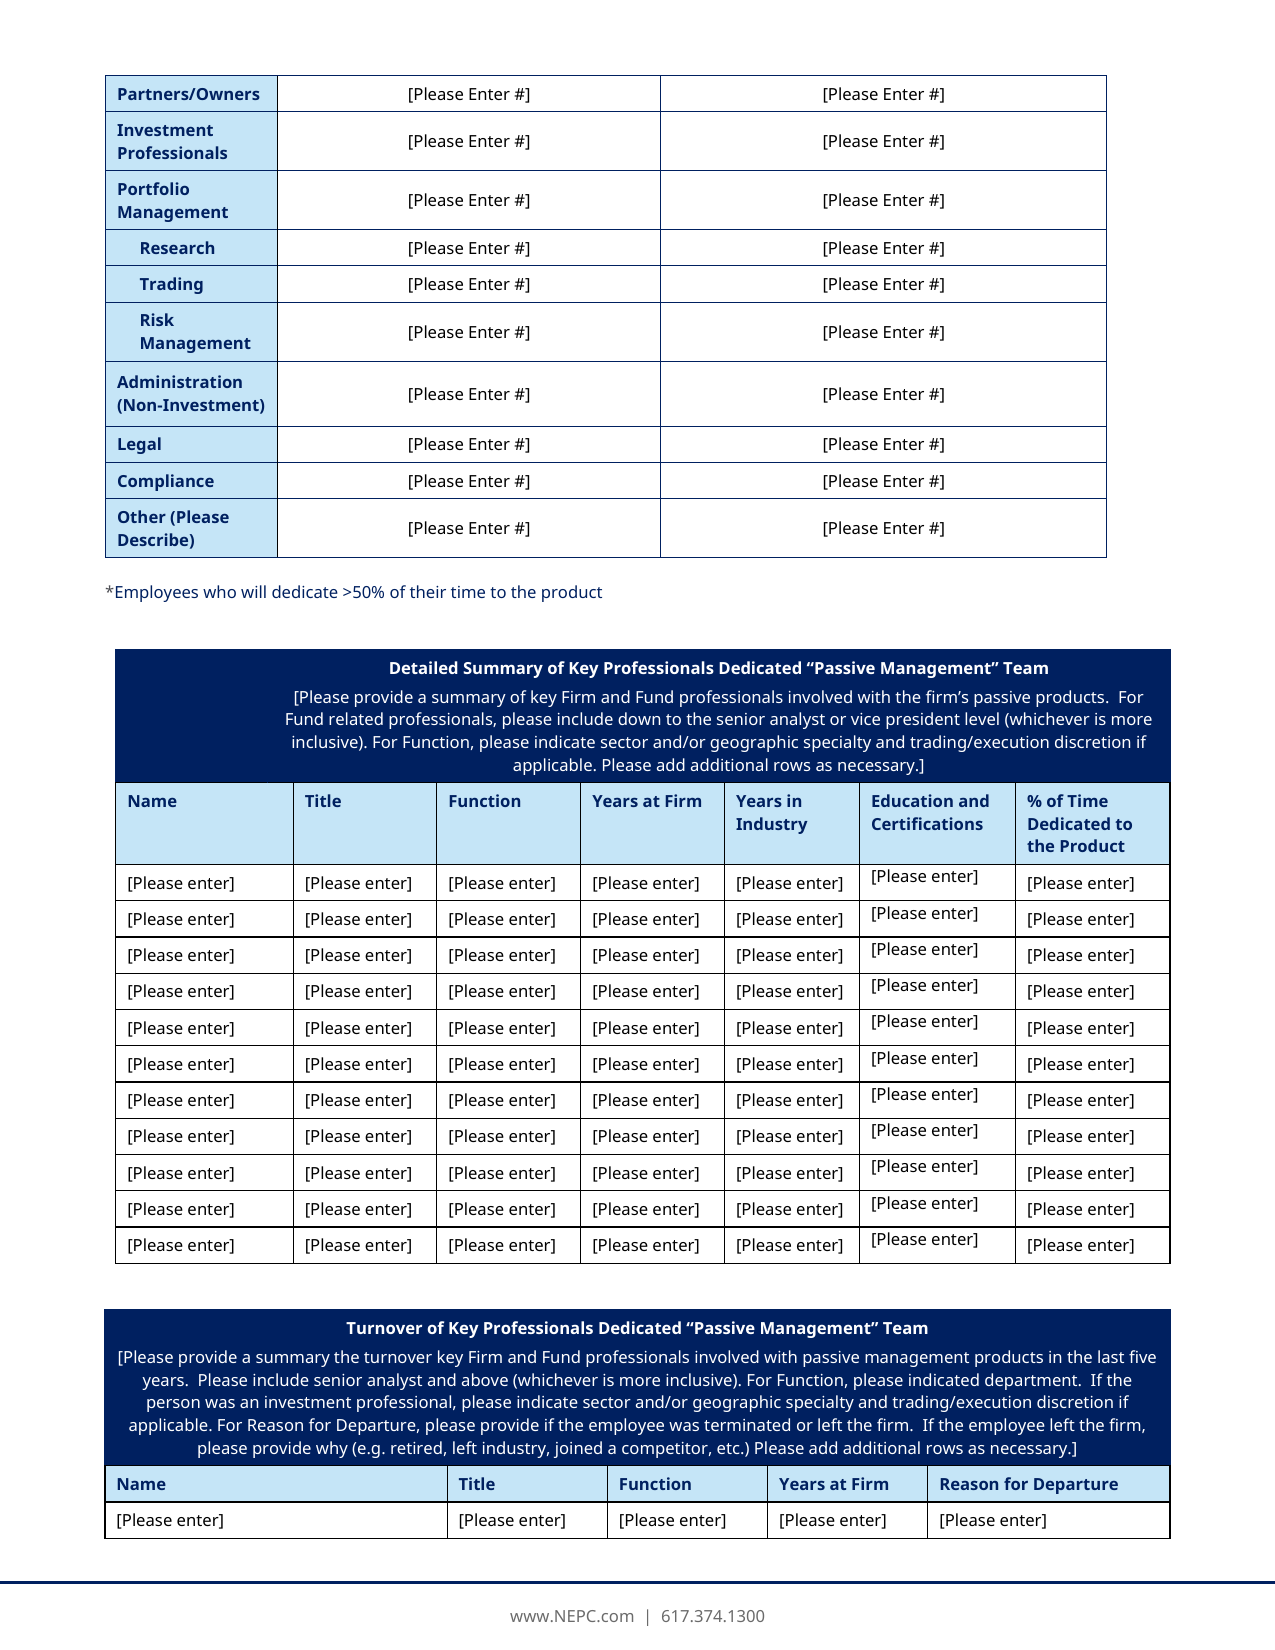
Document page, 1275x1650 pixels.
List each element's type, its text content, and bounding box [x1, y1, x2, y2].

table_cell [Please Enter #] [661, 266, 1106, 302]
table_cell [Please enter] [1016, 974, 1169, 1009]
table_cell [Please Enter #] [278, 266, 660, 302]
table_cell [Please enter] [1016, 1155, 1169, 1190]
table_cell [Please Enter #] [278, 112, 660, 170]
table_cell [Please enter] [294, 1046, 436, 1081]
table_cell [Please Enter #] [661, 171, 1106, 229]
table_cell [Please enter] [1016, 1083, 1169, 1118]
table_cell [Please enter] [860, 1083, 1015, 1118]
table_cell Name [116, 783, 293, 864]
table_cell Years in Industry [725, 783, 859, 864]
table_cell Education and Certifications [860, 783, 1015, 864]
table_cell [Please Enter #] [278, 499, 660, 557]
table_cell [Please enter] [608, 1503, 767, 1538]
table_cell [Please enter] [1016, 1228, 1169, 1263]
table_cell [Please enter] [581, 1119, 724, 1154]
table_cell [Please Enter #] [661, 463, 1106, 498]
table_cell Investment Professionals [106, 112, 277, 170]
table_cell Administration (Non-Investment) [106, 362, 277, 426]
table_cell Compliance [106, 463, 277, 498]
table_cell [Please Enter #] [278, 76, 660, 111]
table_cell [Please enter] [437, 974, 580, 1009]
table_cell [Please enter] [725, 901, 859, 936]
table_cell [Please enter] [725, 1191, 859, 1226]
table_cell [Please Enter #] [661, 303, 1106, 361]
table_cell [Please Enter #] [278, 362, 660, 426]
table_cell [Please enter] [294, 901, 436, 936]
table_cell [Please enter] [437, 1228, 580, 1263]
table_cell [Please enter] [116, 974, 293, 1009]
table_cell [Please enter] [860, 1228, 1015, 1263]
table_cell [Please enter] [725, 1119, 859, 1154]
table_cell [Please enter] [437, 901, 580, 936]
table_cell Other (Please Describe) [106, 499, 277, 557]
table_cell [Please enter] [1016, 938, 1169, 973]
table_cell [Please enter] [581, 1046, 724, 1081]
table_cell Years at Firm [768, 1466, 927, 1501]
table_cell [Please enter] [860, 974, 1015, 1009]
table_cell [Please enter] [1016, 901, 1169, 936]
table_cell Function [608, 1466, 767, 1501]
table_cell [Please enter] [116, 938, 293, 973]
table_cell [Please enter] [725, 1155, 859, 1190]
table_cell [Please enter] [860, 1119, 1015, 1154]
table_cell [Please enter] [437, 1083, 580, 1118]
table_header [116, 650, 267, 782]
table_cell [Please enter] [928, 1503, 1169, 1538]
table_cell [Please enter] [116, 1083, 293, 1118]
table_cell Title [294, 783, 436, 864]
table_cell [Please enter] [860, 901, 1015, 936]
table_cell [Please enter] [437, 1191, 580, 1226]
table_cell [Please Enter #] [278, 171, 660, 229]
table_cell Function [437, 783, 580, 864]
table_cell [Please enter] [1016, 1191, 1169, 1226]
table_cell [Please enter] [581, 1010, 724, 1045]
table_cell Risk Management [106, 303, 277, 361]
table_cell Portfolio Management [106, 171, 277, 229]
table_cell [Please enter] [860, 1191, 1015, 1226]
table_cell [Please Enter #] [661, 362, 1106, 426]
table_cell Partners/Owners [106, 76, 277, 111]
table_cell Title [448, 1466, 607, 1501]
table_cell [Please Enter #] [661, 427, 1106, 462]
table_cell [Please enter] [116, 901, 293, 936]
table_cell [Please enter] [437, 938, 580, 973]
table_cell [Please enter] [294, 974, 436, 1009]
table_cell [Please enter] [116, 1191, 293, 1226]
table_cell [Please enter] [294, 1228, 436, 1263]
table_cell [Please enter] [1016, 1119, 1169, 1154]
table_cell [Please enter] [768, 1503, 927, 1538]
table_cell [Please enter] [581, 901, 724, 936]
table_cell [Please enter] [116, 1155, 293, 1190]
table_cell Name [106, 1466, 447, 1501]
table_cell [Please enter] [725, 938, 859, 973]
table_cell [Please enter] [581, 1083, 724, 1118]
table_cell [Please Enter #] [661, 499, 1106, 557]
table_cell [Please enter] [437, 1010, 580, 1045]
table_cell [Please enter] [860, 1010, 1015, 1045]
table_cell % of Time Dedicated to the Product [1016, 783, 1169, 864]
table_cell [Please enter] [294, 1191, 436, 1226]
table_cell [Please enter] [116, 1046, 293, 1081]
table_cell [Please enter] [437, 1155, 580, 1190]
table_cell [Please enter] [725, 1083, 859, 1118]
table_cell [Please enter] [116, 865, 293, 900]
table_cell [Please enter] [116, 1119, 293, 1154]
table_cell [Please enter] [581, 1228, 724, 1263]
table_cell [Please enter] [581, 1155, 724, 1190]
table_cell [Please enter] [581, 974, 724, 1009]
table_cell [Please enter] [860, 1046, 1015, 1081]
table_cell Years at Firm [581, 783, 724, 864]
table_cell [Please enter] [860, 865, 1015, 900]
table_cell [Please enter] [294, 865, 436, 900]
table_cell Reason for Departure [928, 1466, 1169, 1501]
table_cell [Please Enter #] [661, 112, 1106, 170]
table_cell [Please enter] [725, 974, 859, 1009]
table_cell [Please enter] [294, 938, 436, 973]
table_cell Legal [106, 427, 277, 462]
table_cell [Please enter] [725, 1046, 859, 1081]
table_header Detailed Summary of Key Professionals Dedicated “Passive Management” Team [Please provide a summary of key Firm and Fund professionals involved with the firm’s passive products. For Fund related professionals, please include down to the senior analyst or vice president level (whichever is more inclusive). For Function, please indicate sector and/or geographic specialty and trading/execution discretion if applicable. Please add additional rows as necessary.] [268, 650, 1169, 782]
table_cell [Please Enter #] [278, 303, 660, 361]
table_cell [Please Enter #] [278, 427, 660, 462]
table_cell [Please enter] [448, 1503, 607, 1538]
table_cell [Please Enter #] [278, 230, 660, 265]
table_cell Research [106, 230, 277, 265]
table_cell [Please enter] [294, 1010, 436, 1045]
table_cell [Please enter] [437, 865, 580, 900]
table_cell [Please enter] [581, 938, 724, 973]
table_cell [Please enter] [116, 1228, 293, 1263]
table_cell [Please Enter #] [661, 230, 1106, 265]
table_header Turnover of Key Professionals Dedicated “Passive Management” Team [Please provide a summary the turnover key Firm and Fund professionals involved with passive management products in the last five years. Please include senior analyst and above (whichever is more inclusive). For Function, please indicated department. If the person was an investment professional, please indicate sector and/or geographic specialty and trading/execution discretion if applicable. For Reason for Departure, please provide if the employee was terminated or left the firm. If the employee left the firm, please provide why (e.g. retired, left industry, joined a competitor, etc.) Please add additional rows as necessary.] [106, 1310, 1169, 1465]
table_cell [Please enter] [1016, 1046, 1169, 1081]
table_cell [Please enter] [725, 865, 859, 900]
table_cell [Please enter] [106, 1503, 447, 1538]
table_cell [Please enter] [725, 1010, 859, 1045]
table_cell [Please enter] [116, 1010, 293, 1045]
table_cell [Please enter] [437, 1046, 580, 1081]
table_cell [Please Enter #] [661, 76, 1106, 111]
table_cell [Please enter] [860, 1155, 1015, 1190]
table_cell [Please enter] [725, 1228, 859, 1263]
table_cell [Please enter] [1016, 1010, 1169, 1045]
table_cell [Please enter] [437, 1119, 580, 1154]
table_cell [Please enter] [860, 938, 1015, 973]
text *Employees who will dedicate >50% of their time to the product [105, 581, 1170, 603]
table_cell [Please Enter #] [278, 463, 660, 498]
table_cell [Please enter] [1016, 865, 1169, 900]
table_cell [Please enter] [294, 1083, 436, 1118]
table_cell Trading [106, 266, 277, 302]
table_cell [Please enter] [294, 1119, 436, 1154]
table_cell [Please enter] [581, 1191, 724, 1226]
table_cell [Please enter] [294, 1155, 436, 1190]
table_cell [Please enter] [581, 865, 724, 900]
